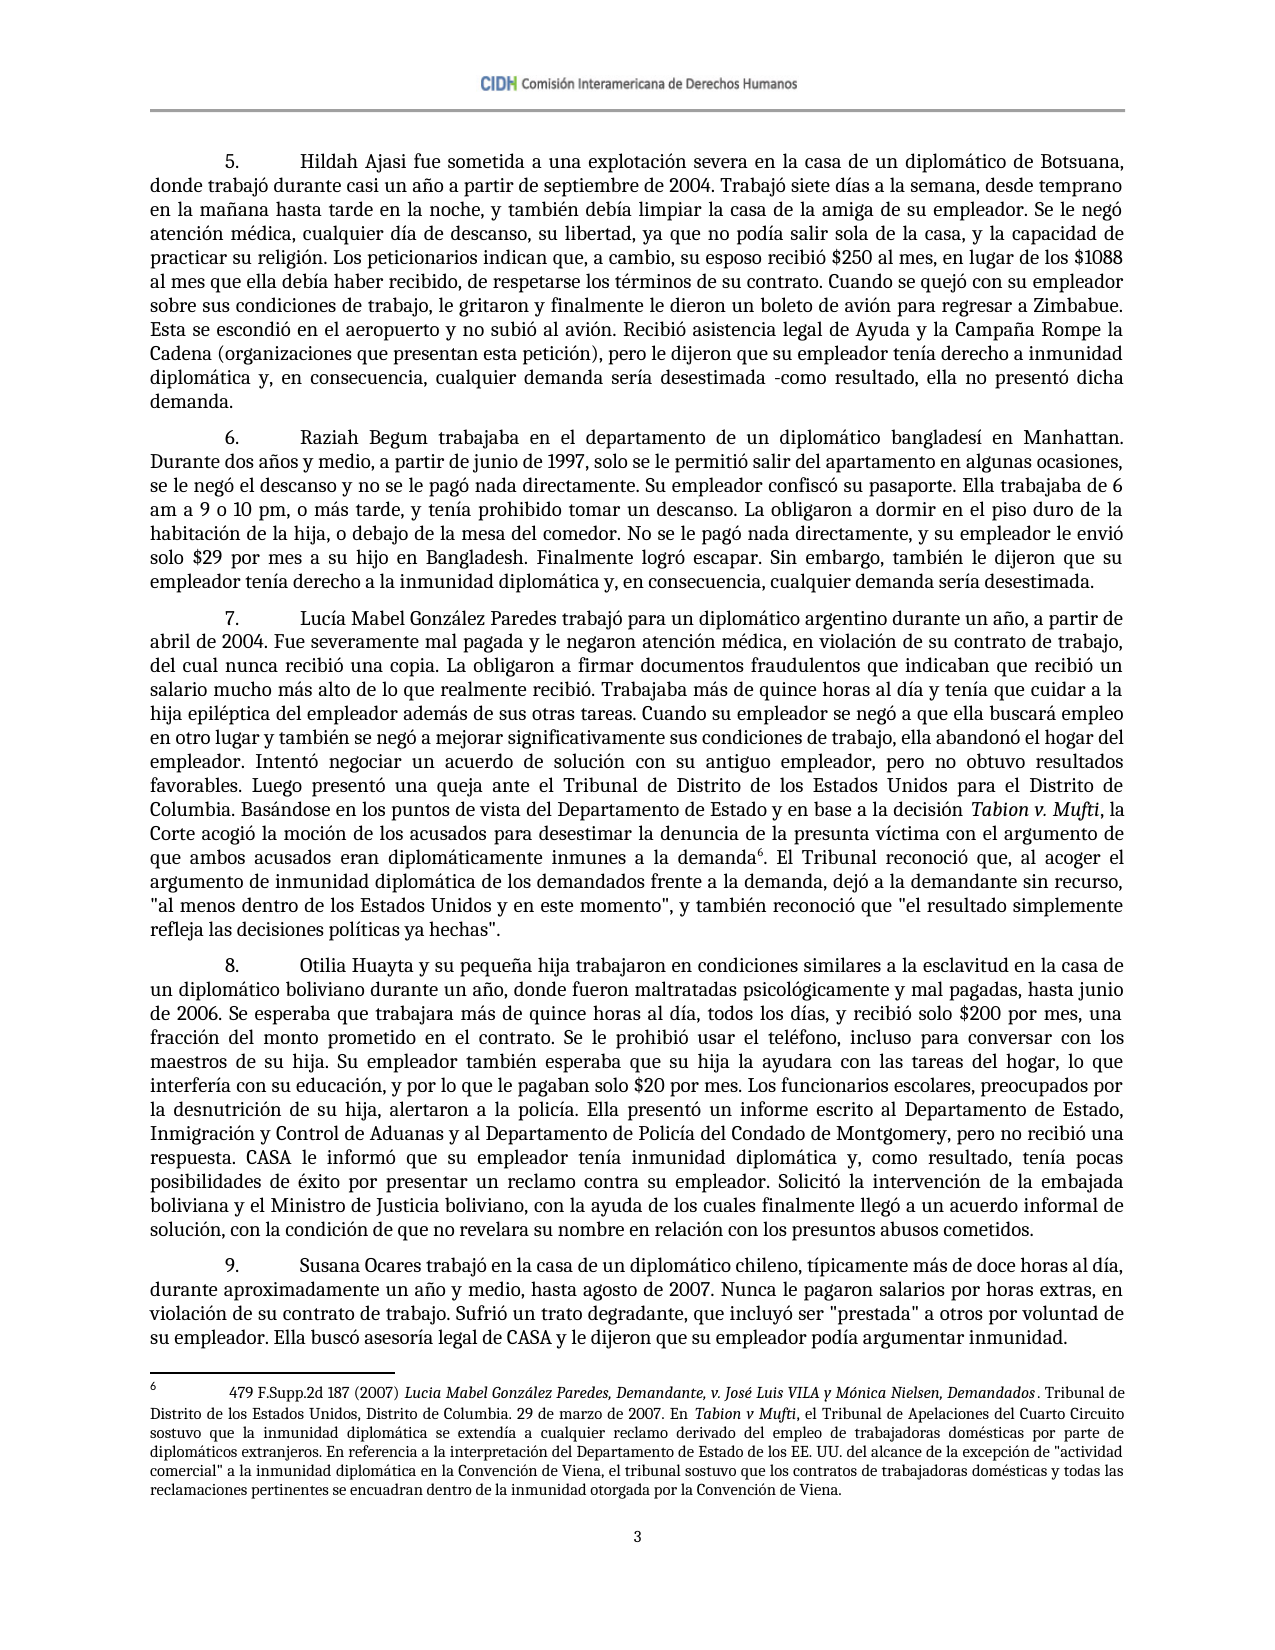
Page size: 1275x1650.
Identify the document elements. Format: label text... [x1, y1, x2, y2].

list Raziah Begum trabajaba en el departamento de un diplomático bangladesí en Manhattan. Durante dos años y medio, a partir de junio de 1997, solo se le permitió salir del apartamento en algunas ocasiones, se le negó el descanso y no se le pagó nada directamente. Su empleador confiscó su pasaporte. Ella trabajaba de 6 am a 9 o 10 pm, o más tarde, y tenía prohibido tomar un descanso. La obligaron a dormir en el piso duro de la habitación de la hija, o debajo de la mesa del comedor. No se le pagó nada directamente, y su empleador le envió solo $29 por mes a su hijo en Bangladesh. Finalmente logró escapar. Sin embargo, también le dijeron que su empleador tenía derecho a la inmunidad diplomática y, en consecuencia, cualquier demanda sería desestimada. [150, 426, 1125, 594]
list Hildah Ajasi fue sometida a una explotación severa en la casa de un diplomático de Botsuana, donde trabajó durante casi un año a partir de septiembre de 2004. Trabajó siete días a la semana, desde temprano en la mañana hasta tarde en la noche, y también debía limpiar la casa de la amiga de su empleador. Se le negó atención médica, cualquier día de descanso, su libertad, ya que no podía salir sola de la casa, y la capacidad de practicar su religión. Los peticionarios indican que, a cambio, su esposo recibió $250 al mes, en lugar de los $1088 al mes que ella debía haber recibido, de respetarse los términos de su contrato. Cuando se quejó con su empleador sobre sus condiciones de trabajo, le gritaron y finalmente le dieron un boleto de avión para regresar a Zimbabue. Esta se escondió en el aeropuerto y no subió al avión. Recibió asistencia legal de Ayuda y la Campaña Rompe la Cadena (organizaciones que presentan esta petición), pero le dijeron que su empleador tenía derecho a inmunidad diplomática y, en consecuencia, cualquier demanda sería desestimada -como resultado, ella no presentó dicha demanda. [150, 150, 1125, 413]
list Otilia Huayta y su pequeña hija trabajaron en condiciones similares a la esclavitud en la casa de un diplomático boliviano durante un año, donde fueron maltratadas psicológicamente y mal pagadas, hasta junio de 2006. Se esperaba que trabajara más de quince horas al día, todos los días, y recibió solo $200 por mes, una fracción del monto prometido en el contrato. Se le prohibió usar el teléfono, incluso para conversar con los maestros de su hija. Su empleador también esperaba que su hija la ayudara con las tareas del hogar, lo que interfería con su educación, y por lo que le pagaban solo $20 por mes. Los funcionarios escolares, preocupados por la desnutrición de su hija, alertaron a la policía. Ella presentó un informe escrito al Departamento de Estado, Inmigración y Control de Aduanas y al Departamento de Policía del Condado de Montgomery, pero no recibió una respuesta. CASA le informó que su empleador tenía inmunidad diplomática y, como resultado, tenía pocas posibilidades de éxito por presentar un reclamo contra su empleador. Solicitó la intervención de la embajada boliviana y el Ministro de Justicia boliviano, con la ayuda de los cuales finalmente llegó a un acuerdo informal de solución, con la condición de que no revelara su nombre en relación con los presuntos abusos cometidos. [150, 954, 1125, 1242]
list Susana Ocares trabajó en la casa de un diplomático chileno, típicamente más de doce horas al día, durante aproximadamente un año y medio, hasta agosto de 2007. Nunca le pagaron salarios por horas extras, en violación de su contrato de trabajo. Sufrió un trato degradante, que incluyó ser "prestada" a otros por voluntad de su empleador. Ella buscó asesoría legal de CASA y le dijeron que su empleador podía argumentar inmunidad. [150, 1254, 1125, 1350]
picture [475, 75, 800, 93]
list Lucía Mabel González Paredes trabajó para un diplomático argentino durante un año, a partir de abril de 2004. Fue severamente mal pagada y le negaron atención médica, en violación de su contrato de trabajo, del cual nunca recibió una copia. La obligaron a firmar documentos fraudulentos que indicaban que recibió un salario mucho más alto de lo que realmente recibió. Trabajaba más de quince horas al día y tenía que cuidar a la hija epiléptica del empleador además de sus otras tareas. Cuando su empleador se negó a que ella buscará empleo en otro lugar y también se negó a mejorar significativamente sus condiciones de trabajo, ella abandonó el hogar del empleador. Intentó negociar un acuerdo de solución con su antiguo empleador, pero no obtuvo resultados favorables. Luego presentó una queja ante el Tribunal de Distrito de los Estados Unidos para el Distrito de Columbia. Basándose en los puntos de vista del Departamento de Estado y en base a la decisión Tabion v. Mufti, la Corte acogió la moción de los acusados ​​para desestimar la denuncia de la presunta víctima con el argumento de que ambos acusados ​​eran diplomáticamente inmunes a la demanda. El Tribunal reconoció que, al acoger el argumento de inmunidad diplomática de los demandados frente a la demanda, dejó a la demandante sin recurso, "al menos dentro de los Estados Unidos y en este momento", y también reconoció que "el resultado simplemente refleja las decisiones políticas ya hechas". [150, 606, 1125, 942]
